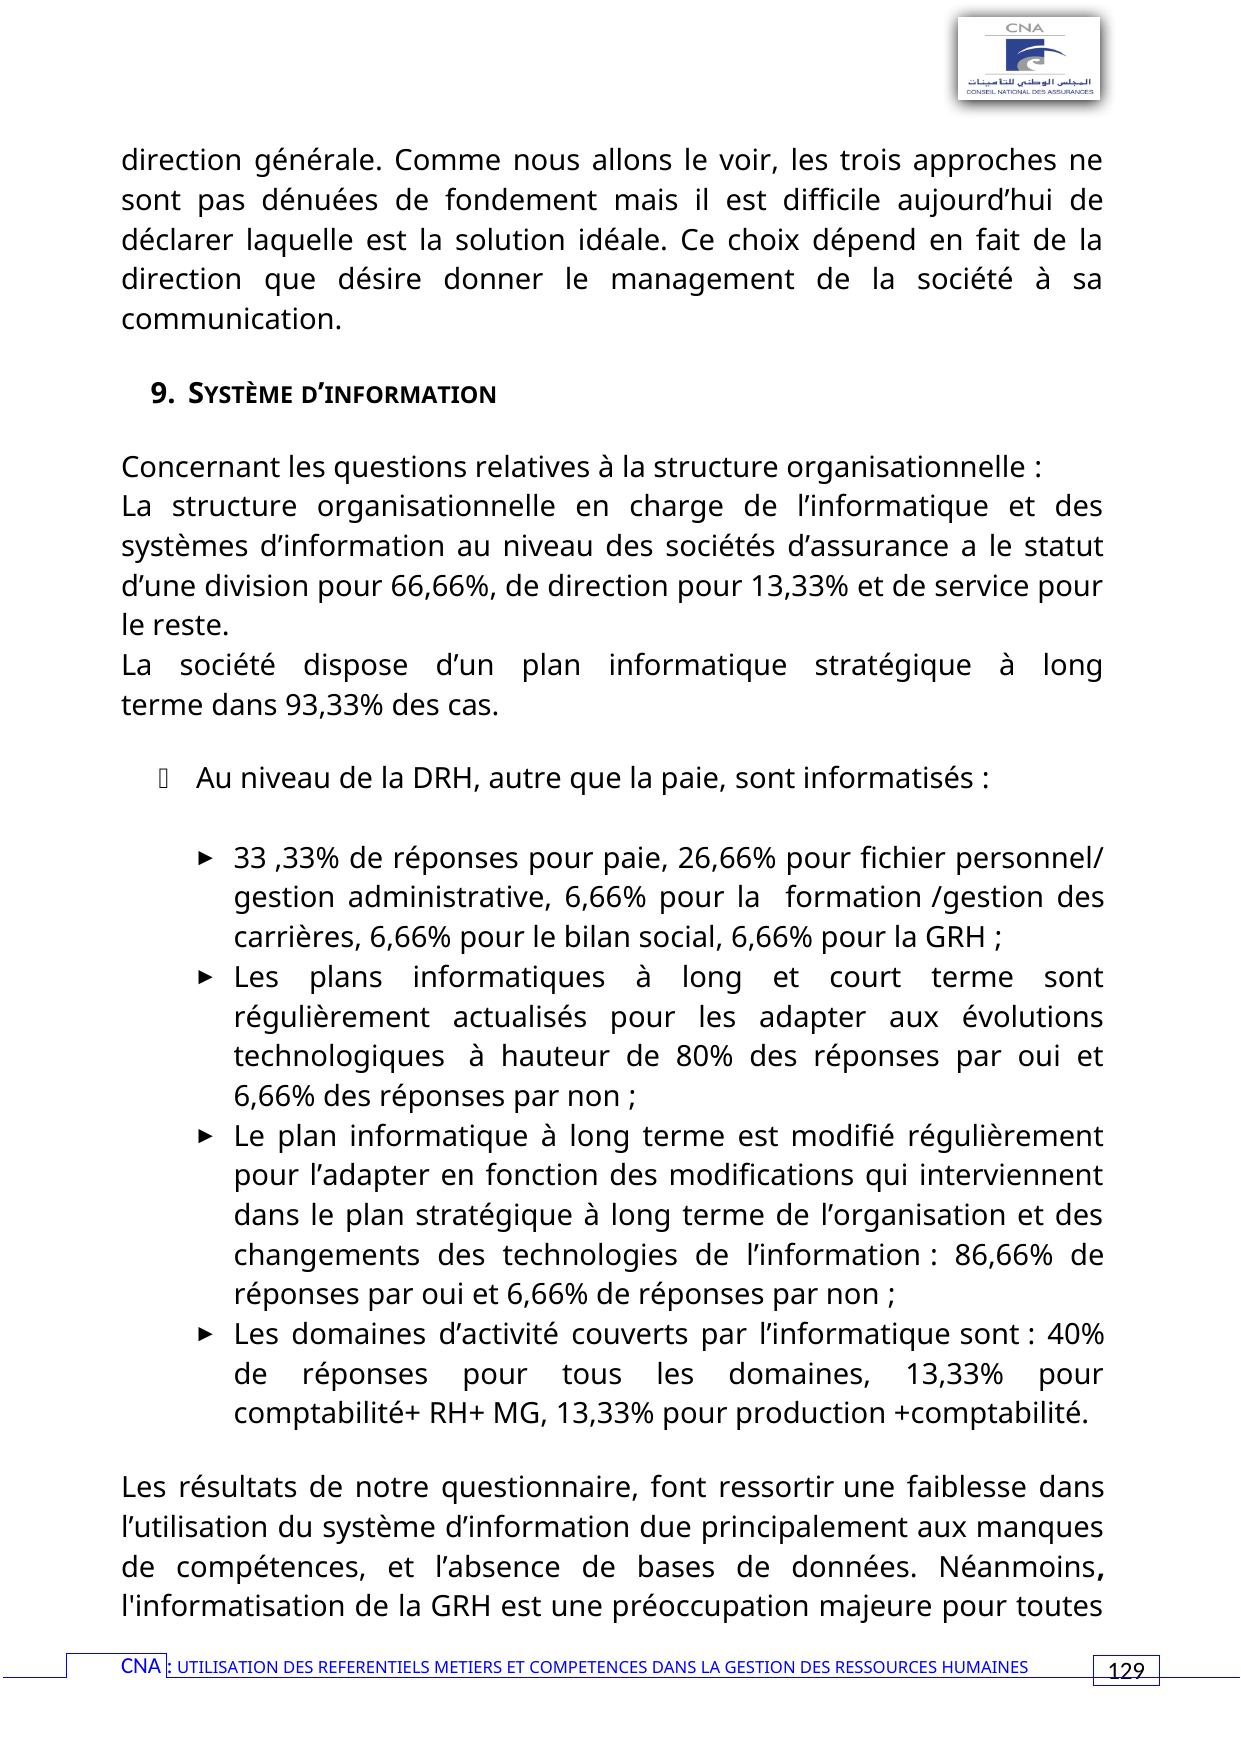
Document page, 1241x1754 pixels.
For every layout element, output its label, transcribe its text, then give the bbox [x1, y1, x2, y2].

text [121, 1466, 1105, 1625]
subtitle Système d’information [150, 372, 1105, 412]
list Les domaines d’activité couverts par l’informatique sont : 40% de réponses pour tous les domaines, 13,33% pour comptabilité+ RH+ MG, 13,33% pour production +comptabilité. [196, 1313, 1105, 1432]
list Au niveau de la DRH, autre que la paie, sont informatisés : [158, 758, 1105, 797]
text La structure organisationnelle en charge de l’informatique et des systèmes d’information au niveau des sociétés d’assurance a le statut d’une division pour 66,66%, de direction pour 13,33% et de service pour le reste. [121, 486, 1105, 644]
list Le plan informatique à long terme est modifié régulièrement pour l’adapter en fonction des modifications qui interviennent dans le plan stratégique à long terme de l’organisation et des changements des technologies de l’information : 86,66% de réponses par oui et 6,66% de réponses par non ; [196, 1115, 1105, 1313]
list 33 ,33% de réponses pour paie, 26,66% pour fichier personnel/ gestion administrative, 6,66% pour la formation /gestion des carrières, 6,66% pour le bilan social, 6,66% pour la GRH ; [196, 837, 1105, 956]
list Les plans informatiques à long et court terme sont régulièrement actualisés pour les adapter aux évolutions technologiques à hauteur de 80% des réponses par oui et 6,66% des réponses par non ; [196, 956, 1105, 1115]
picture [958, 17, 1100, 100]
list La société dispose d’un plan informatique stratégique à long terme dans 93,33% des cas. [121, 644, 1105, 724]
text Concernant les questions relatives à la structure organisationnelle : [121, 446, 1105, 486]
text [121, 139, 1105, 338]
